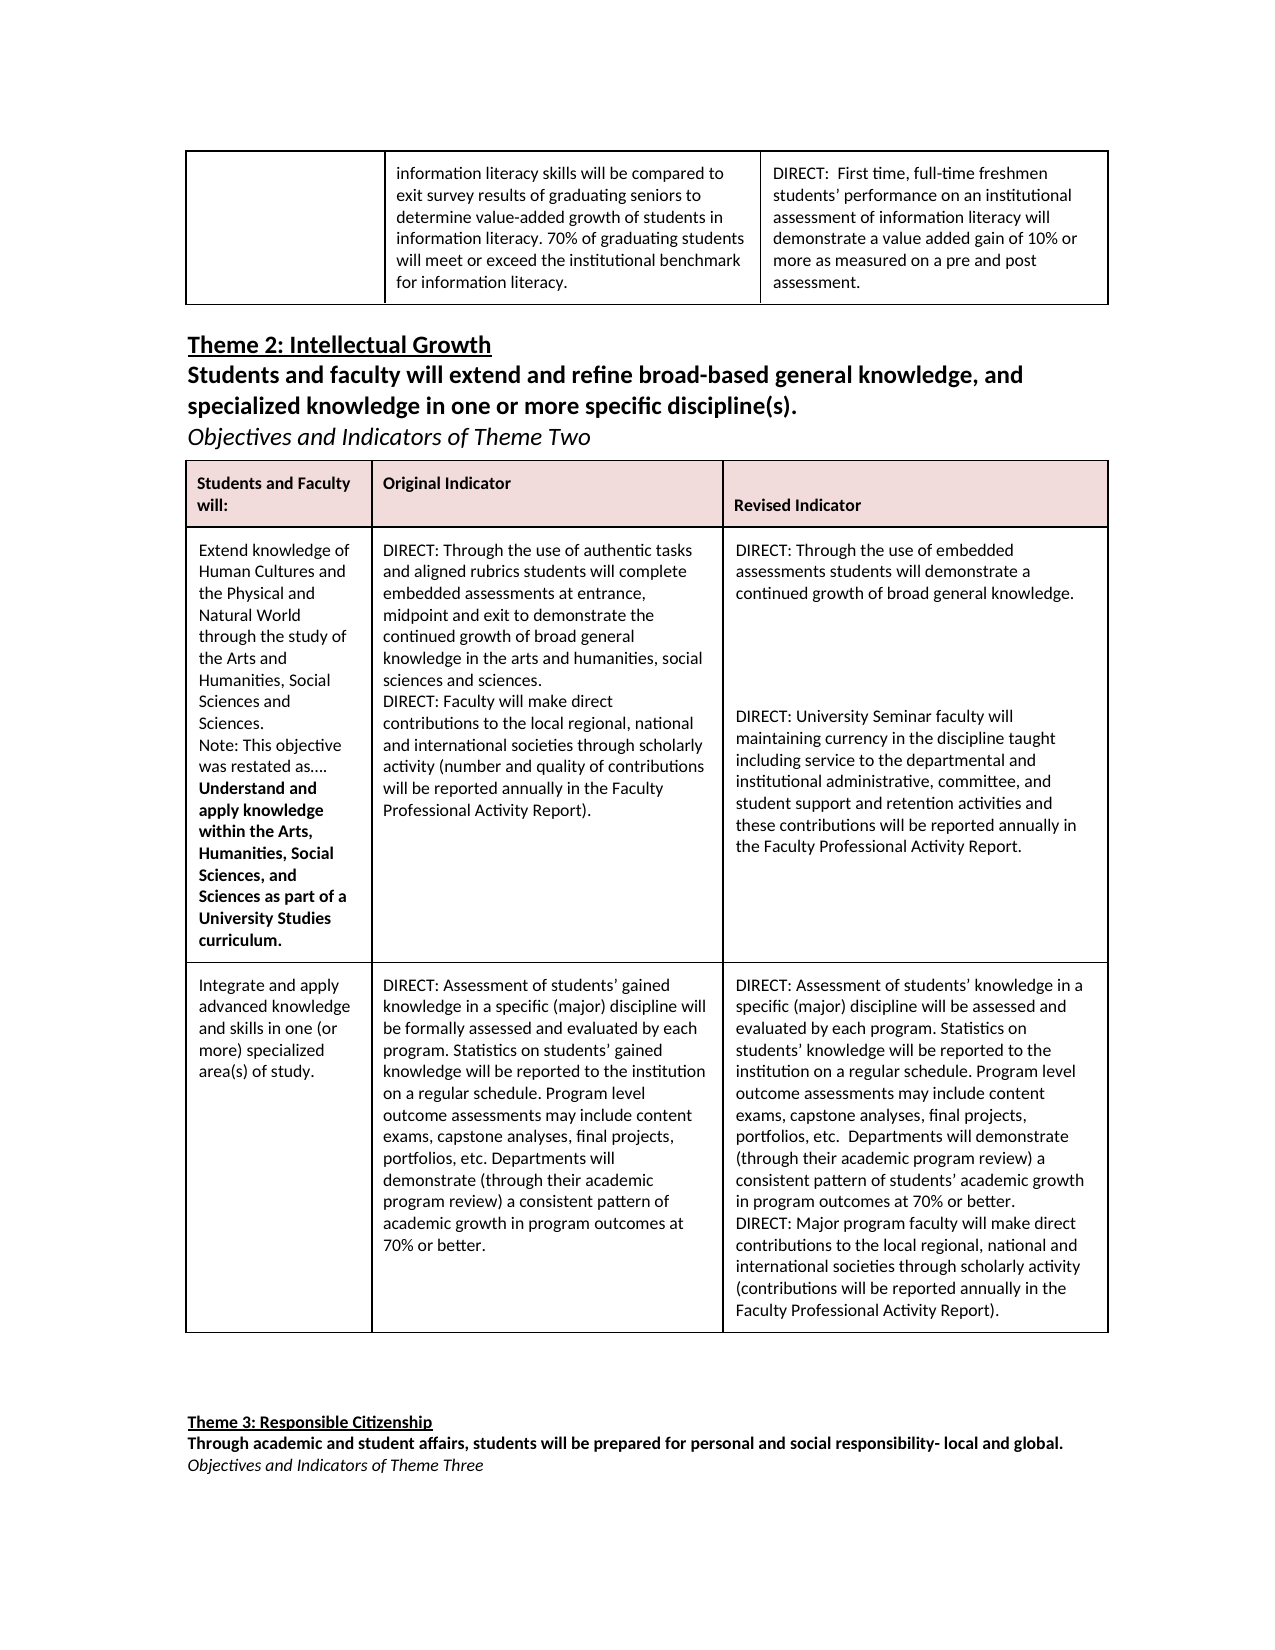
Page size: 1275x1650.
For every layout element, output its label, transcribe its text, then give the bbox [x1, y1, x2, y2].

table_header Revised Indicator [724, 461, 1107, 526]
text Theme 3: Responsible Citizenship [187, 1411, 1087, 1432]
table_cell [386, 152, 760, 303]
text Through academic and student affairs, students will be prepared for personal and social responsibility- local and global. [187, 1432, 1087, 1454]
text Objectives and Indicators of Theme Three [187, 1454, 1087, 1476]
table_cell DIRECT: Through the use of embedded assessments students will demonstrate a continued growth of broad general knowledge. DIRECT: University Seminar faculty will maintaining currency in the discipline taught including service to the departmental and institutional administrative, committee, and student support and retention activities and these contributions will be reported annually in the Faculty Professional Activity Report. [724, 528, 1107, 961]
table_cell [761, 152, 1107, 303]
text Objectives and Indicators of Theme Two [187, 421, 1087, 451]
table_cell DIRECT: Assessment of students’ gained knowledge in a specific (major) discipline will be formally assessed and evaluated by each program. Statistics on students’ gained knowledge will be reported to the institution on a regular schedule. Program level outcome assessments may include content exams, capstone analyses, final projects, portfolios, etc. Departments will demonstrate (through their academic program review) a consistent pattern of academic growth in program outcomes at 70% or better. [373, 963, 722, 1331]
table_cell DIRECT: Through the use of authentic tasks and aligned rubrics students will complete embedded assessments at entrance, midpoint and exit to demonstrate the continued growth of broad general knowledge in the arts and humanities, social sciences and sciences. DIRECT: Faculty will make direct contributions to the local regional, national and international societies through scholarly activity (number and quality of contributions will be reported annually in the Faculty Professional Activity Report). [373, 528, 722, 961]
text Theme 2: Intellectual Growth [187, 329, 1087, 359]
table_header Students and Faculty will: [187, 461, 371, 526]
table_header Original Indicator [373, 461, 722, 526]
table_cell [187, 152, 384, 303]
table_cell Integrate and apply advanced knowledge and skills in one (or more) specialized area(s) of study. [187, 963, 371, 1331]
table_cell DIRECT: Assessment of students’ knowledge in a specific (major) discipline will be assessed and evaluated by each program. Statistics on students’ knowledge will be reported to the institution on a regular schedule. Program level outcome assessments may include content exams, capstone analyses, final projects, portfolios, etc. Departments will demonstrate (through their academic program review) a consistent pattern of students’ academic growth in program outcomes at 70% or better. DIRECT: Major program faculty will make direct contributions to the local regional, national and international societies through scholarly activity (contributions will be reported annually in the Faculty Professional Activity Report). [724, 963, 1107, 1331]
table_cell Extend knowledge of Human Cultures and the Physical and Natural World through the study of the Arts and Humanities, Social Sciences and Sciences. Note: This objective was restated as…. Understand and apply knowledge within the Arts, Humanities, Social Sciences, and Sciences as part of a University Studies curriculum. [187, 528, 371, 961]
text Students and faculty will extend and refine broad-based general knowledge, and specialized knowledge in one or more specific discipline(s). [187, 359, 1087, 421]
